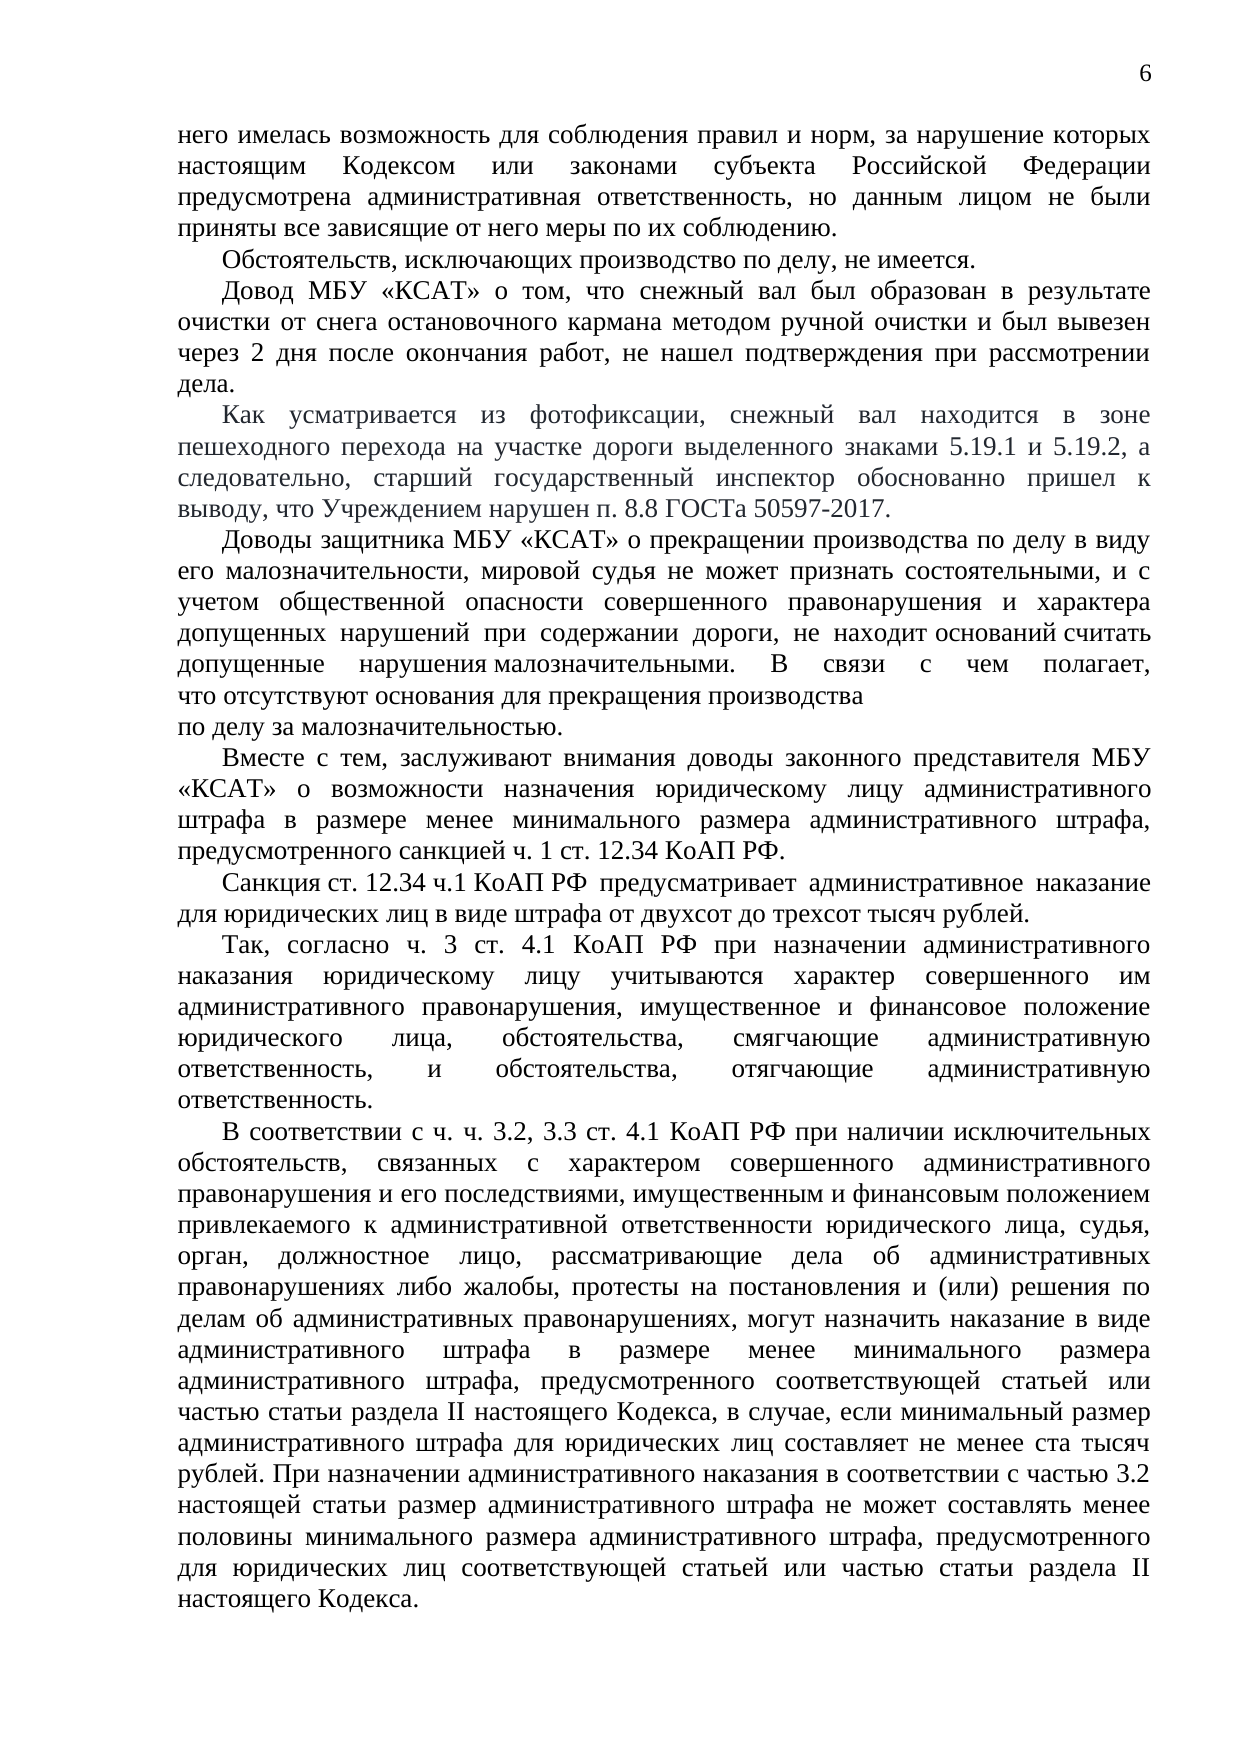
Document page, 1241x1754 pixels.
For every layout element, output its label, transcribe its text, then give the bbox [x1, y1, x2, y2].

text Обстоятельств, исключающих производство по делу, не имеется. [177, 243, 1152, 274]
text Санкция ст. 12.34 ч.1 КоАП РФ предусматривает административное наказание для юридических лиц в виде штрафа от двухсот до трехсот тысяч рублей. [177, 866, 1152, 928]
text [177, 118, 1152, 243]
text Доводы защитника МБУ «КСАТ» о прекращении производства по делу в виду его малозначительности, мировой судья не может признать состоятельными, и с учетом общественной опасности совершенного правонарушения и характера допущенных нарушений при содержании дороги, не находит оснований считать допущенные нарушения малозначительными. В связи с чем полагает, что отсутствуют основания для прекращения производства по делу за малозначительностью. [177, 523, 1152, 741]
text Как усматривается из фотофиксации, снежный вал находится в зоне пешеходного перехода на участке дороги выделенного знаками 5.19.1 и 5.19.2, а следовательно, старший государственный инспектор обоснованно пришел к выводу, что Учреждением нарушен п. 8.8 ГОСТа 50597-2017. [177, 398, 1152, 523]
text Вместе с тем, заслуживают внимания доводы законного представителя МБУ «КСАТ» о возможности назначения юридическому лицу административного штрафа в размере менее минимального размера административного штрафа, предусмотренного санкцией ч. 1 ст. 12.34 КоАП РФ. [177, 741, 1152, 866]
text Так, согласно ч. 3 ст. 4.1 КоАП РФ при назначении административного наказания юридическому лицу учитываются характер совершенного им административного правонарушения, имущественное и финансовое положение юридического лица, обстоятельства, смягчающие административную ответственность, и обстоятельства, отягчающие административную ответственность. [177, 928, 1152, 1115]
text Довод МБУ «КСАТ» о том, что снежный вал был образован в результате очистки от снега остановочного кармана методом ручной очистки и был вывезен через 2 дня после окончания работ, не нашел подтверждения при рассмотрении дела. [177, 274, 1152, 398]
text В соответствии с ч. ч. 3.2, 3.3 ст. 4.1 КоАП РФ при наличии исключительных обстоятельств, связанных с характером совершенного административного правонарушения и его последствиями, имущественным и финансовым положением привлекаемого к административной ответственности юридического лица, судья, орган, должностное лицо, рассматривающие дела об административных правонарушениях либо жалобы, протесты на постановления и (или) решения по делам об административных правонарушениях, могут назначить наказание в виде административного штрафа в размере менее минимального размера административного штрафа, предусмотренного соответствующей статьей или частью статьи раздела II настоящего Кодекса, в случае, если минимальный размер административного штрафа для юридических лиц составляет не менее ста тысяч рублей. При назначении административного наказания в соответствии с частью 3.2 настоящей статьи размер административного штрафа не может составлять менее половины минимального размера административного штрафа, предусмотренного для юридических лиц соответствующей статьей или частью статьи раздела II настоящего Кодекса. [177, 1115, 1152, 1613]
